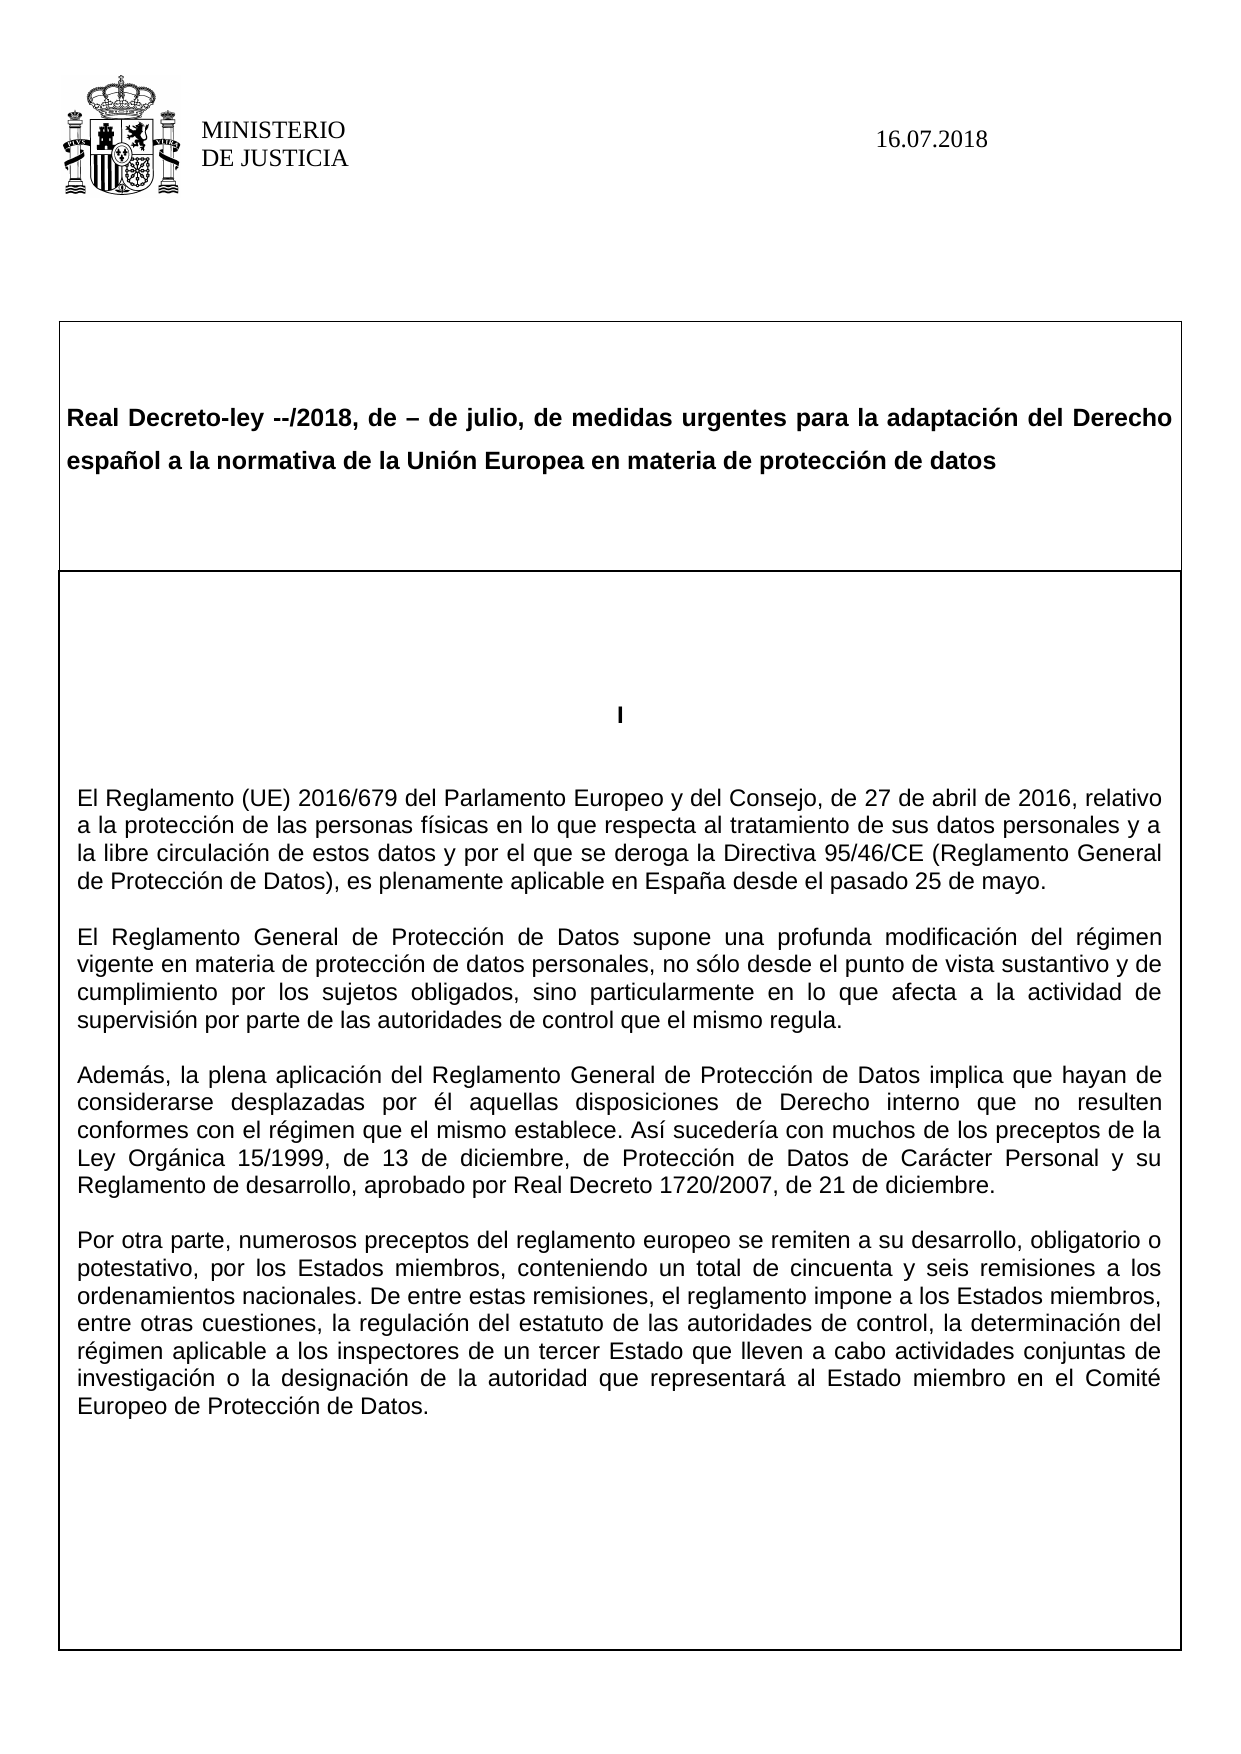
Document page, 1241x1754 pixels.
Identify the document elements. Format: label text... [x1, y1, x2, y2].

text I [77, 701, 1163, 728]
table_header Real Decreto-ley --/2018, de – de julio, de medidas urgentes para la adaptación del Derecho español a la normativa de la Unión Europea en materia de protección de datos [60, 322, 1181, 571]
text Además, la plena aplicación del Reglamento General de Protección de Datos implica que hayan de considerarse desplazadas por él aquellas disposiciones de Derecho interno que no resulten conformes con el régimen que el mismo establece. Así sucedería con muchos de los preceptos de la Ley Orgánica 15/1999, de 13 de diciembre, de Protección de Datos de Carácter Personal y su Reglamento de desarrollo, aprobado por Real Decreto 1720/2007, de 21 de diciembre. [77, 1061, 1163, 1199]
text El Reglamento General de Protección de Datos supone una profunda modificación del régimen vigente en materia de protección de datos personales, no sólo desde el punto de vista sustantivo y de cumplimiento por los sujetos obligados, sino particularmente en lo que afecta a la actividad de supervisión por parte de las autoridades de control que el mismo regula. [77, 923, 1163, 1033]
text El Reglamento (UE) 2016/679 del Parlamento Europeo y del Consejo, de 27 de abril de 2016, relativo a la protección de las personas físicas en lo que respecta al tratamiento de sus datos personales y a la libre circulación de estos datos y por el que se deroga la Directiva 95/46/CE (Reglamento General de Protección de Datos), es plenamente aplicable en España desde el pasado 25 de mayo. [77, 783, 1163, 895]
text Por otra parte, numerosos preceptos del reglamento europeo se remiten a su desarrollo, obligatorio o potestativo, por los Estados miembros, conteniendo un total de cincuenta y seis remisiones a los ordenamientos nacionales. De entre estas remisiones, el reglamento impone a los Estados miembros, entre otras cuestiones, la regulación del estatuto de las autoridades de control, la determinación del régimen aplicable a los inspectores de un tercer Estado que lleven a cabo actividades conjuntas de investigación o la designación de la autoridad que representará al Estado miembro en el Comité Europeo de Protección de Datos. [77, 1226, 1163, 1419]
picture [61, 75, 181, 198]
